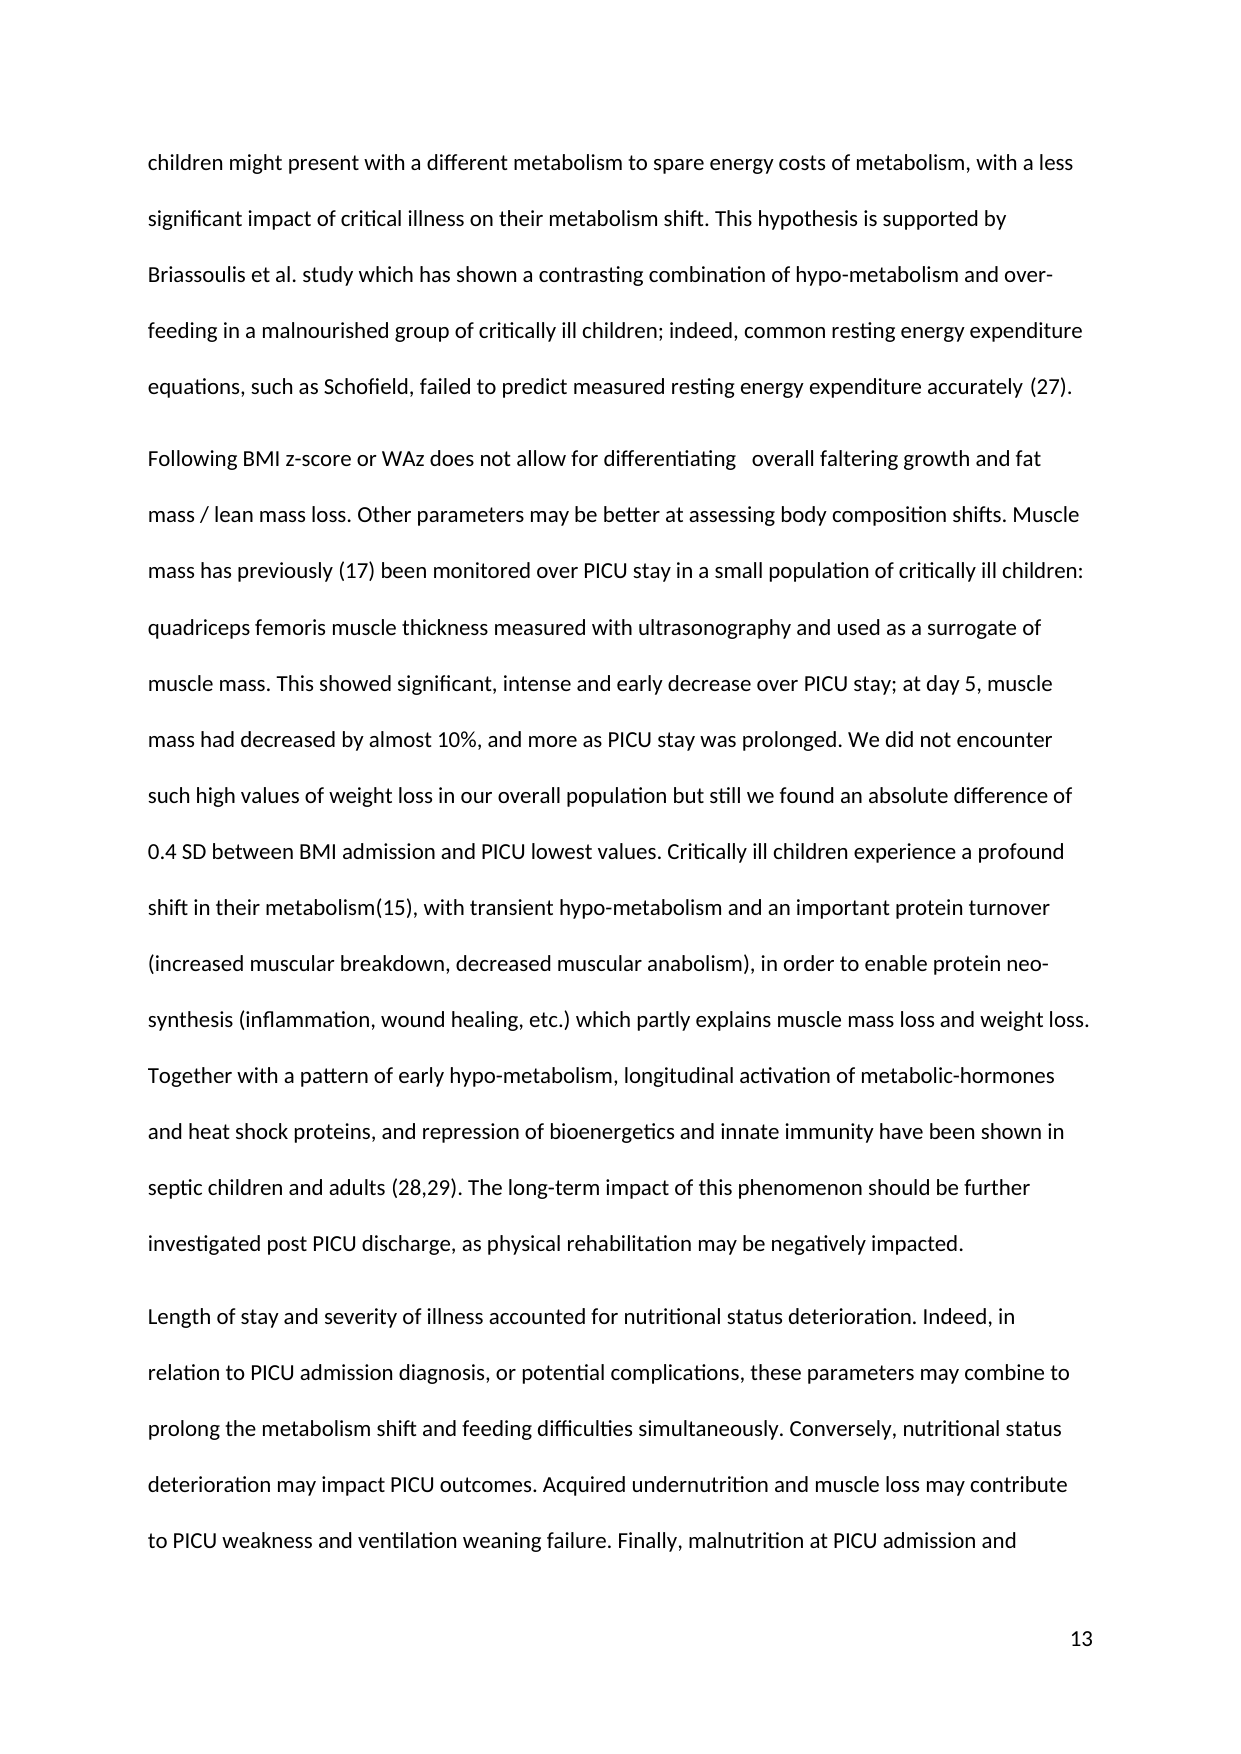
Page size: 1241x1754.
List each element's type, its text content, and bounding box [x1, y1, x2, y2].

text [148, 148, 1093, 400]
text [148, 1302, 1093, 1554]
text Following BMI z-score or WAz does not allow for differentiating overall faltering growth and fat mass / lean mass loss. Other parameters may be better at assessing body composition shifts. Muscle mass has previously (17) been monitored over PICU stay in a small population of critically ill children: quadriceps femoris muscle thickness measured with ultrasonography and used as a surrogate of muscle mass. This showed significant, intense and early decrease over PICU stay; at day 5, muscle mass had decreased by almost 10%, and more as PICU stay was prolonged. We did not encounter such high values of weight loss in our overall population but still we found an absolute difference of 0.4 SD between BMI admission and PICU lowest values. Critically ill children experience a profound shift in their metabolism(15), with transient hypo-metabolism and an important protein turnover (increased muscular breakdown, decreased muscular anabolism), in order to enable protein neo-synthesis (inflammation, wound healing, etc.) which partly explains muscle mass loss and weight loss. Together with a pattern of early hypo-metabolism, longitudinal activation of metabolic-hormones and heat shock proteins, and repression of bioenergetics and innate immunity have been shown in septic children and adults (28,29). The long-term impact of this phenomenon should be further investigated post PICU discharge, as physical rehabilitation may be negatively impacted. [148, 444, 1093, 1257]
